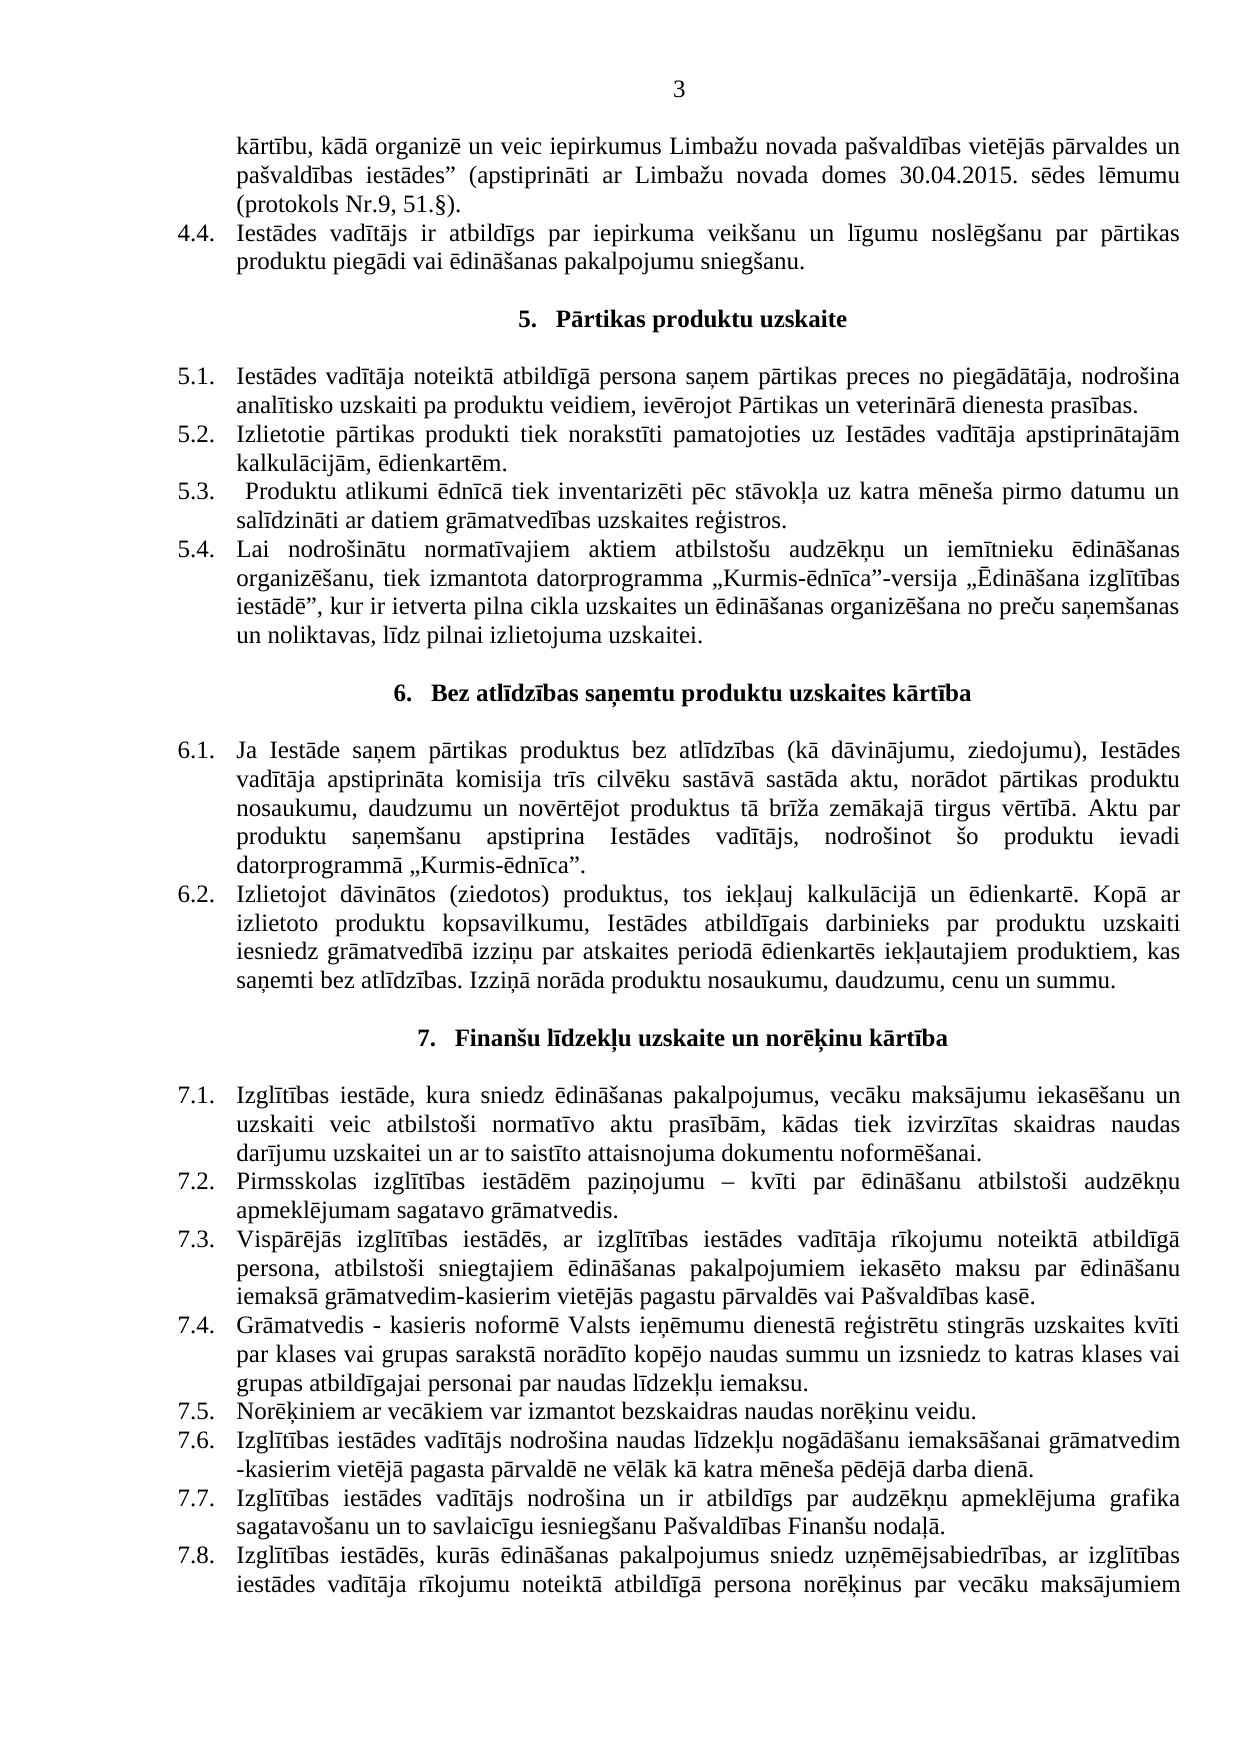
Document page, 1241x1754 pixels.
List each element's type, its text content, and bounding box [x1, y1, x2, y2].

list Norēķiniem ar vecākiem var izmantot bezskaidras naudas norēķinu veidu. [177, 1396, 1181, 1425]
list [177, 131, 1181, 218]
list Iestādes vadītājs ir atbildīgs par iepirkuma veikšanu un līgumu noslēgšanu par pārtikas produktu piegādi vai ēdināšanas pakalpojumu sniegšanu. [177, 218, 1181, 275]
list Pirmsskolas izglītības iestādēm paziņojumu – kvīti par ēdināšanu atbilstoši audzēkņu apmeklējumam sagatavo grāmatvedis. [177, 1166, 1181, 1224]
list Finanšu līdzekļu uzskaite un norēķinu kārtība [184, 1023, 1181, 1051]
list Iestādes vadītāja noteiktā atbildīgā persona saņem pārtikas preces no piegādātāja, nodrošina analītisko uzskaiti pa produktu veidiem, ievērojot Pārtikas un veterinārā dienesta prasības. [177, 361, 1181, 419]
list Grāmatvedis - kasieris noformē Valsts ieņēmumu dienestā reģistrētu stingrās uzskaites kvīti par klases vai grupas sarakstā norādīto kopējo naudas summu un izsniedz to katras klases vai grupas atbildīgajai personai par naudas līdzekļu iemaksu. [177, 1310, 1181, 1396]
list Izglītības iestādes vadītājs nodrošina naudas līdzekļu nogādāšanu iemaksāšanai grāmatvedim -kasierim vietējā pagasta pārvaldē ne vēlāk kā katra mēneša pēdējā darba dienā. [177, 1425, 1181, 1483]
list Produktu atlikumi ēdnīcā tiek inventarizēti pēc stāvokļa uz katra mēneša pirmo datumu un salīdzināti ar datiem grāmatvedības uzskaites reģistros. [177, 476, 1181, 534]
list Bez atlīdzības saņemtu produktu uzskaites kārtība [184, 678, 1181, 706]
list Izglītības iestādes vadītājs nodrošina un ir atbildīgs par audzēkņu apmeklējuma grafika sagatavošanu un to savlaicīgu iesniegšanu Pašvaldības Finanšu nodaļā. [177, 1483, 1181, 1540]
list Lai nodrošinātu normatīvajiem aktiem atbilstošu audzēkņu un iemītnieku ēdināšanas organizēšanu, tiek izmantota datorprogramma „Kurmis-ēdnīca”-versija „Ēdināšana izglītības iestādē”, kur ir ietverta pilna cikla uzskaites un ēdināšanas organizēšana no preču saņemšanas un noliktavas, līdz pilnai izlietojuma uzskaitei. [177, 534, 1181, 649]
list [177, 1540, 1181, 1598]
list Vispārējās izglītības iestādēs, ar izglītības iestādes vadītāja rīkojumu noteiktā atbildīgā persona, atbilstoši sniegtajiem ēdināšanas pakalpojumiem iekasēto maksu par ēdināšanu iemaksā grāmatvedim-kasierim vietējās pagastu pārvaldēs vai Pašvaldības kasē. [177, 1224, 1181, 1310]
list Ja Iestāde saņem pārtikas produktus bez atlīdzības (kā dāvinājumu, ziedojumu), Iestādes vadītāja apstiprināta komisija trīs cilvēku sastāvā sastāda aktu, norādot pārtikas produktu nosaukumu, daudzumu un novērtējot produktus tā brīža zemākajā tirgus vērtībā. Aktu par produktu saņemšanu apstiprina Iestādes vadītājs, nodrošinot šo produktu ievadi datorprogrammā „Kurmis-ēdnīca”. [177, 735, 1181, 879]
list Izlietojot dāvinātos (ziedotos) produktus, tos iekļauj kalkulācijā un ēdienkartē. Kopā ar izlietoto produktu kopsavilkumu, Iestādes atbildīgais darbinieks par produktu uzskaiti iesniedz grāmatvedībā izziņu par atskaites periodā ēdienkartēs iekļautajiem produktiem, kas saņemti bez atlīdzības. Izziņā norāda produktu nosaukumu, daudzumu, cenu un summu. [177, 879, 1181, 994]
list Izglītības iestāde, kura sniedz ēdināšanas pakalpojumus, vecāku maksājumu iekasēšanu un uzskaiti veic atbilstoši normatīvo aktu prasībām, kādas tiek izvirzītas skaidras naudas darījumu uzskaitei un ar to saistīto attaisnojuma dokumentu noformēšanai. [177, 1080, 1181, 1166]
list Pārtikas produktu uzskaite [184, 304, 1181, 333]
list Izlietotie pārtikas produkti tiek norakstīti pamatojoties uz Iestādes vadītāja apstiprinātajām kalkulācijām, ēdienkartēm. [177, 419, 1181, 476]
